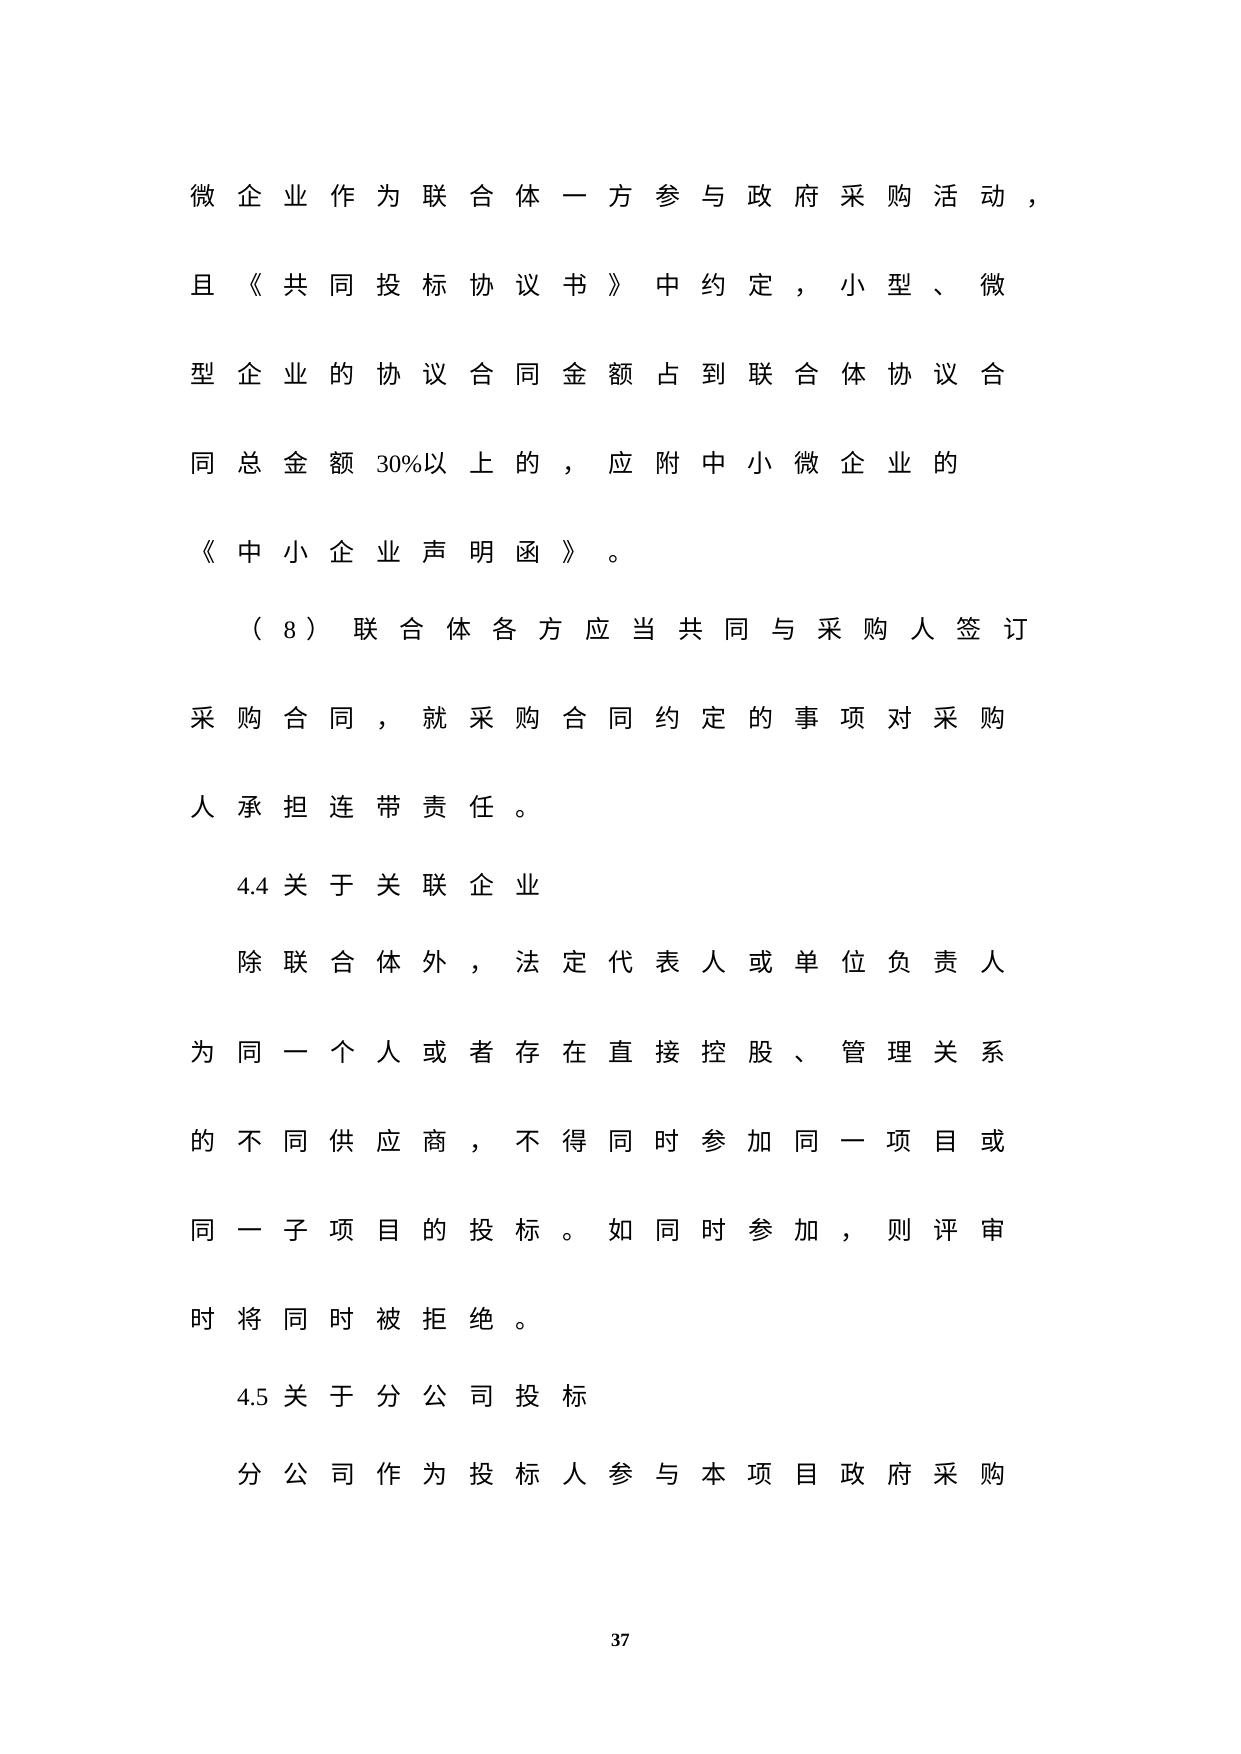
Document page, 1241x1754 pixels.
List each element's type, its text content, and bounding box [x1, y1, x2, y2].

text 除联合体外，法定代表人或单位负责人为同一个人或者存在直接控股、管理关系的不同供应商，不得同时参加同一项目或同一子项目的投标。如同时参加，则评审时将同时被拒绝。 [190, 931, 1050, 1347]
text 4.5 关于分公司投标 [190, 1365, 1050, 1424]
text 4.4 关于关联企业 [190, 854, 1050, 913]
text （8）联合体各方应当共同与采购人签订采购合同，就采购合同约定的事项对采购人承担连带责任。 [190, 598, 1050, 836]
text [190, 1443, 1050, 1502]
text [190, 164, 1050, 580]
